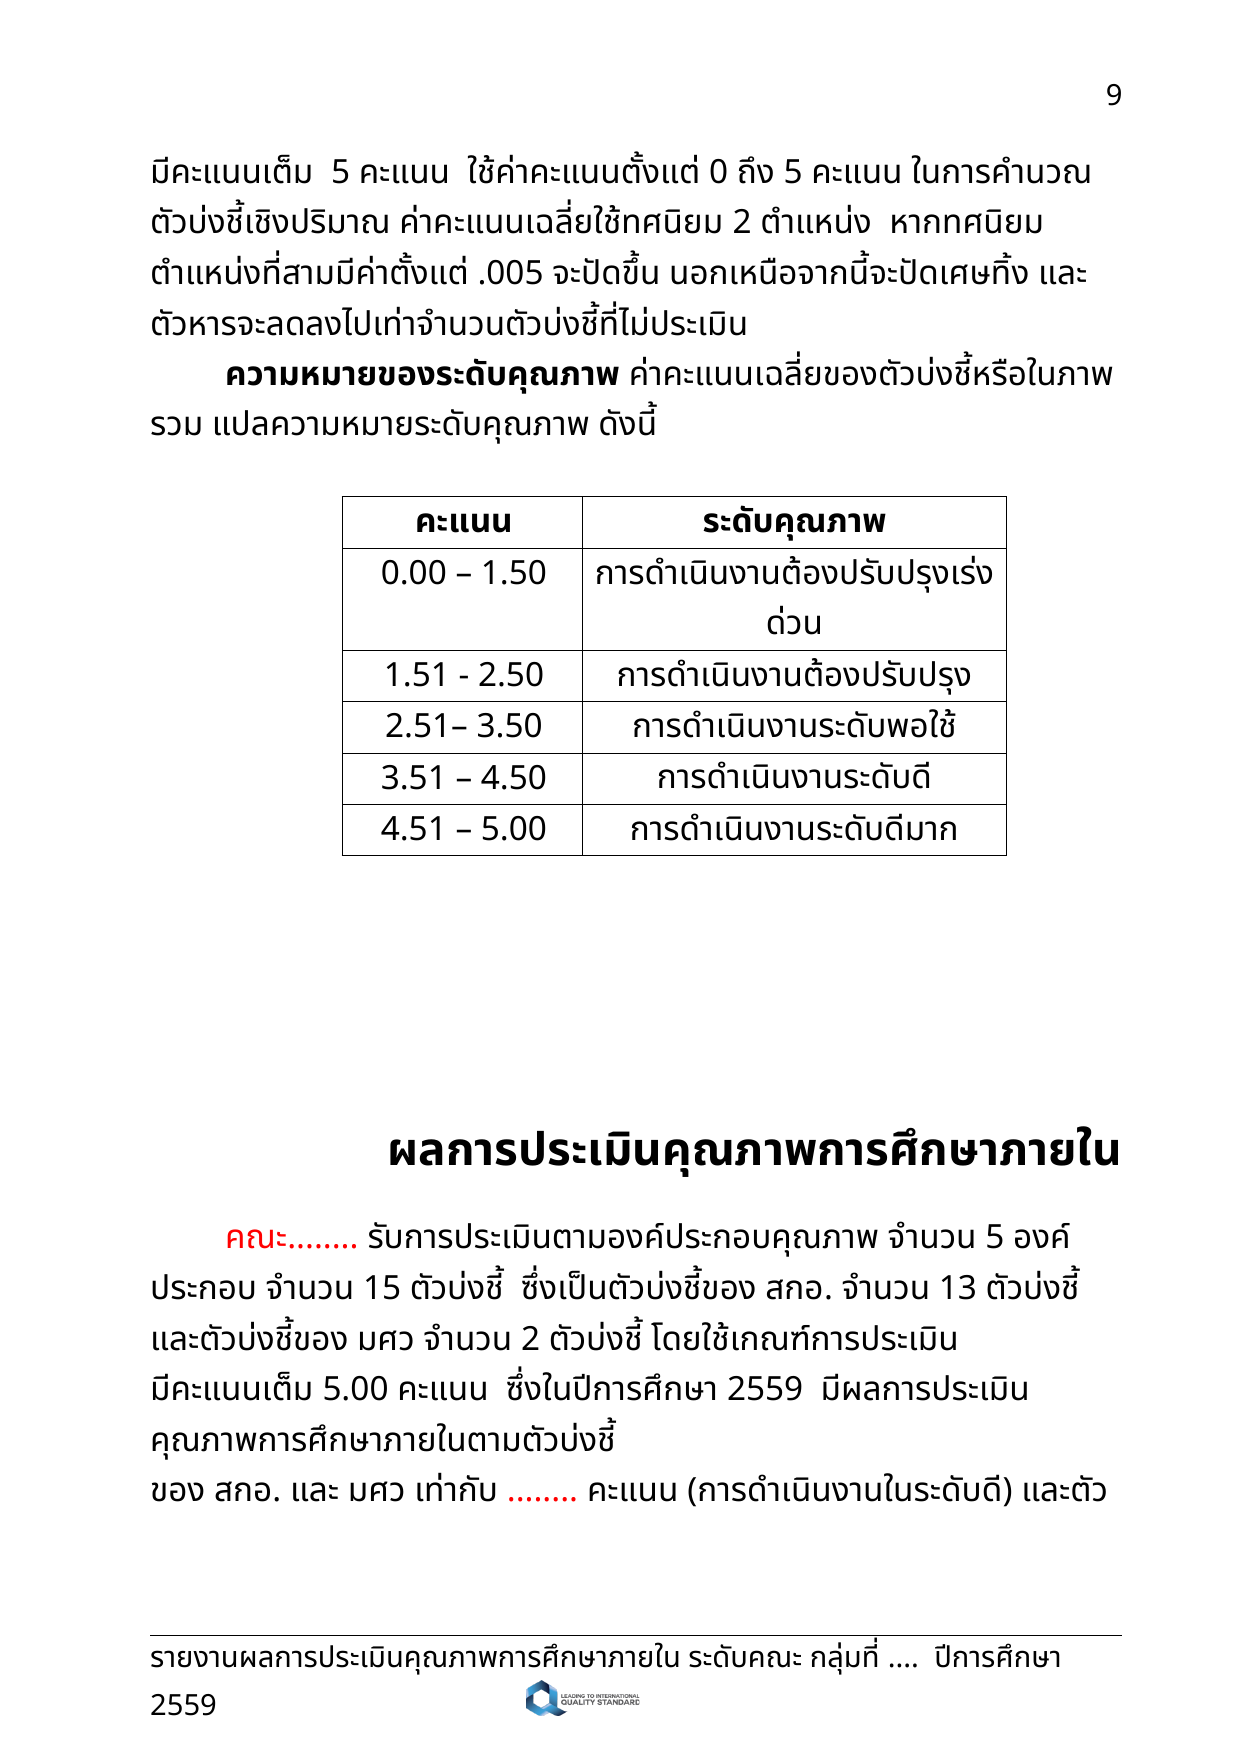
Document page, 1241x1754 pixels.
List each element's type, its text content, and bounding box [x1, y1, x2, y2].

table_cell การดำเนินงานระดับดี [583, 754, 1006, 804]
table_cell 1.51 - 2.50 [343, 651, 582, 701]
table_cell การดำเนินงานต้องปรับปรุง [583, 651, 1006, 701]
table_cell 4.51 – 5.00 [343, 805, 582, 855]
picture [526, 1680, 640, 1716]
table_cell 0.00 – 1.50 [343, 549, 582, 649]
table_header ระดับคุณภาพ [583, 497, 1006, 548]
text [150, 148, 1122, 350]
table_header คะแนน [343, 497, 582, 548]
table_cell 3.51 – 4.50 [343, 754, 582, 804]
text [150, 1213, 1127, 1517]
text ผลการประเมินคุณภาพการศึกษาภายใน [150, 1117, 1122, 1186]
table_cell การดำเนินงานระดับดีมาก [583, 805, 1006, 855]
table_cell การดำเนินงานระดับพอใช้ [583, 702, 1006, 752]
table_cell 2.51– 3.50 [343, 702, 582, 752]
table_cell การดำเนินงานต้องปรับปรุงเร่งด่วน [583, 549, 1006, 649]
text ความหมายของระดับคุณภาพ ค่าคะแนนเฉลี่ยของตัวบ่งชี้หรือในภาพรวม แปลความหมายระดับคุณภาพ ดังนี้ [150, 350, 1122, 451]
